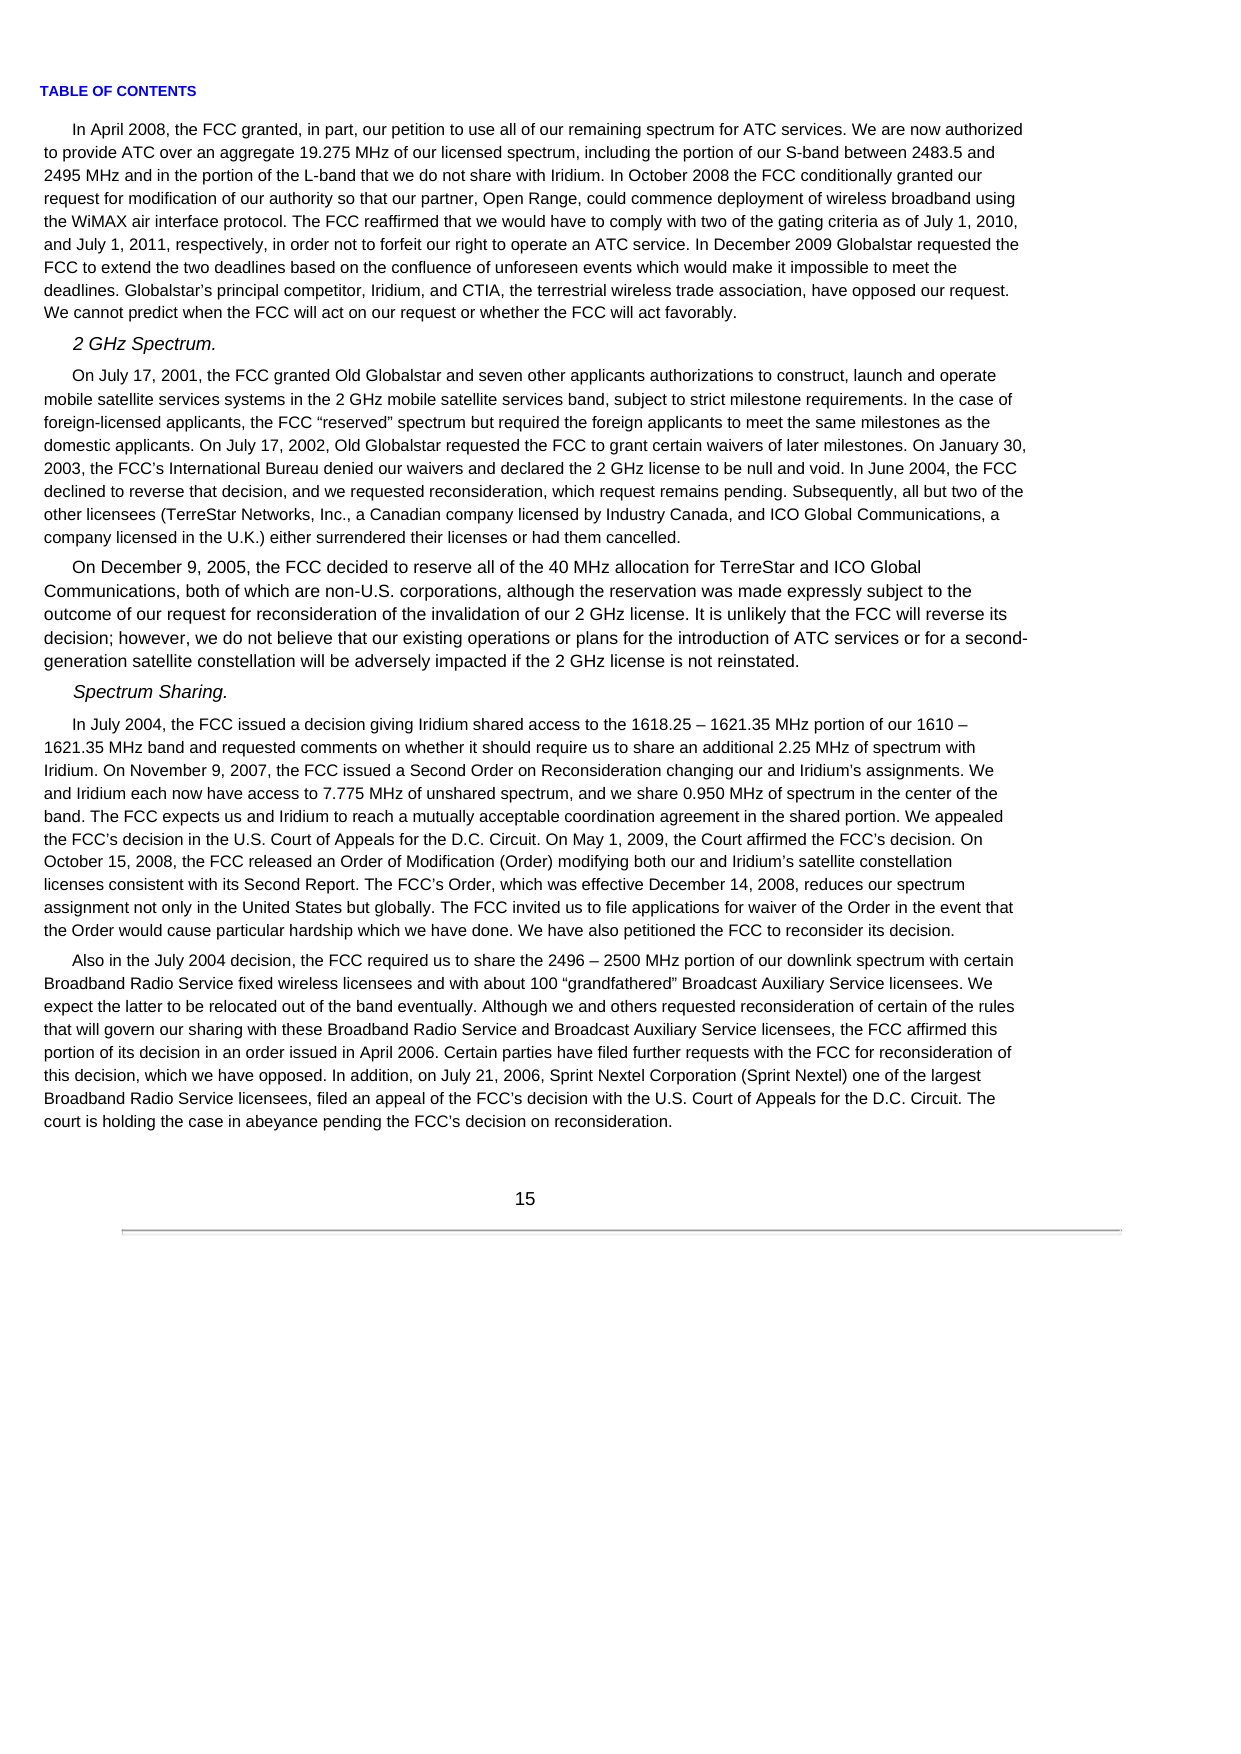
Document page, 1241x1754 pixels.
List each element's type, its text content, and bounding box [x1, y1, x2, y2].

text On July 17, 2001, the FCC granted Old Globalstar and seven other applicants authorizations to construct, launch and operate mobile satellite services systems in the 2 GHz mobile satellite services band, subject to strict milestone requirements. In the case of foreign-licensed applicants, the FCC “reserved” spectrum but required the foreign applicants to meet the same milestones as the domestic applicants. On July 17, 2002, Old Globalstar requested the FCC to grant certain waivers of later milestones. On January 30, 2003, the FCC’s International Bureau denied our waivers and declared the 2 GHz license to be null and void. In June 2004, the FCC declined to reverse that decision, and we requested reconsideration, which request remains pending. Subsequently, all but two of the other licensees (TerreStar Networks, Inc., a Canadian company licensed by Industry Canada, and ICO Global Communications, a company licensed in the U.K.) either surrendered their licenses or had them cancelled. [44, 366, 1030, 547]
text TABLE OF CONTENTS [39, 82, 1090, 99]
text Also in the July 2004 decision, the FCC required us to share the 2496 – 2500 MHz portion of our downlink spectrum with certain Broadband Radio Service fixed wireless licensees and with about 100 “grandfathered” Broadcast Auxiliary Service licensees. We expect the latter to be relocated out of the band eventually. Although we and others requested reconsideration of certain of the rules that will govern our sharing with these Broadband Radio Service and Broadcast Auxiliary Service licensees, the FCC affirmed this portion of its decision in an order issued in April 2006. Certain parties have filed further requests with the FCC for reconsideration of this decision, which we have opposed. In addition, on July 21, 2006, Sprint Nextel Corporation (Sprint Nextel) one of the largest Broadband Radio Service licensees, filed an appeal of the FCC’s decision with the U.S. Court of Appeals for the D.C. Circuit. The court is holding the case in abeyance pending the FCC’s decision on reconsideration. [44, 950, 1030, 1131]
text In July 2004, the FCC issued a decision giving Iridium shared access to the 1618.25 – 1621.35 MHz portion of our 1610 – 1621.35 MHz band and requested comments on whether it should require us to share an additional 2.25 MHz of spectrum with Iridium. On November 9, 2007, the FCC issued a Second Order on Reconsideration changing our and Iridium’s assignments. We and Iridium each now have access to 7.775 MHz of unshared spectrum, and we share 0.950 MHz of spectrum in the center of the band. The FCC expects us and Iridium to reach a mutually acceptable coordination agreement in the shared portion. We appealed the FCC’s decision in the U.S. Court of Appeals for the D.C. Circuit. On May 1, 2009, the Court affirmed the FCC’s decision. On October 15, 2008, the FCC released an Order of Modification (Order) modifying both our and Iridium’s satellite constellation licenses consistent with its Second Report. The FCC’s Order, which was effective December 14, 2008, reduces our spectrum assignment not only in the United States but globally. The FCC invited us to file applications for waiver of the Order in the event that the Order would cause particular hardship which we have done. We have also petitioned the FCC to reconsider its decision. [44, 715, 1017, 940]
text On December 9, 2005, the FCC decided to reserve all of the 40 MHz allocation for TerreStar and ICO Global Communications, both of which are non-U.S. corporations, although the reservation was made expressly subject to the outcome of our request for reconsideration of the invalidation of our 2 GHz license. It is unlikely that the FCC will reverse its decision; however, we do not believe that our existing operations or plans for the introduction of ATC services or for a second-generation satellite constellation will be adversely impacted if the 2 GHz license is not reinstated. [44, 557, 1032, 671]
text In April 2008, the FCC granted, in part, our petition to use all of our remaining spectrum for ATC services. We are now authorized to provide ATC over an aggregate 19.275 MHz of our licensed spectrum, including the portion of our S-band between 2483.5 and 2495 MHz and in the portion of the L-band that we do not share with Iridium. In October 2008 the FCC conditionally granted our request for modification of our authority so that our partner, Open Range, could commence deployment of wireless broadband using the WiMAX air interface protocol. The FCC reaffirmed that we would have to comply with two of the gating criteria as of July 1, 2010, and July 1, 2011, respectively, in order not to forfeit our right to operate an ATC service. In December 2009 Globalstar requested the FCC to extend the two deadlines based on the confluence of unforeseen events which would make it impossible to meet the deadlines. Globalstar’s principal competitor, Iridium, and CTIA, the terrestrial wireless trade association, have opposed our request. We cannot predict when the FCC will act on our request or whether the FCC will act favorably. [44, 120, 1028, 322]
picture [119, 1226, 1123, 1237]
text 15 [514, 1188, 1090, 1209]
text Spectrum Sharing. [73, 681, 1090, 703]
text 2 GHz Spectrum. [73, 332, 1090, 354]
